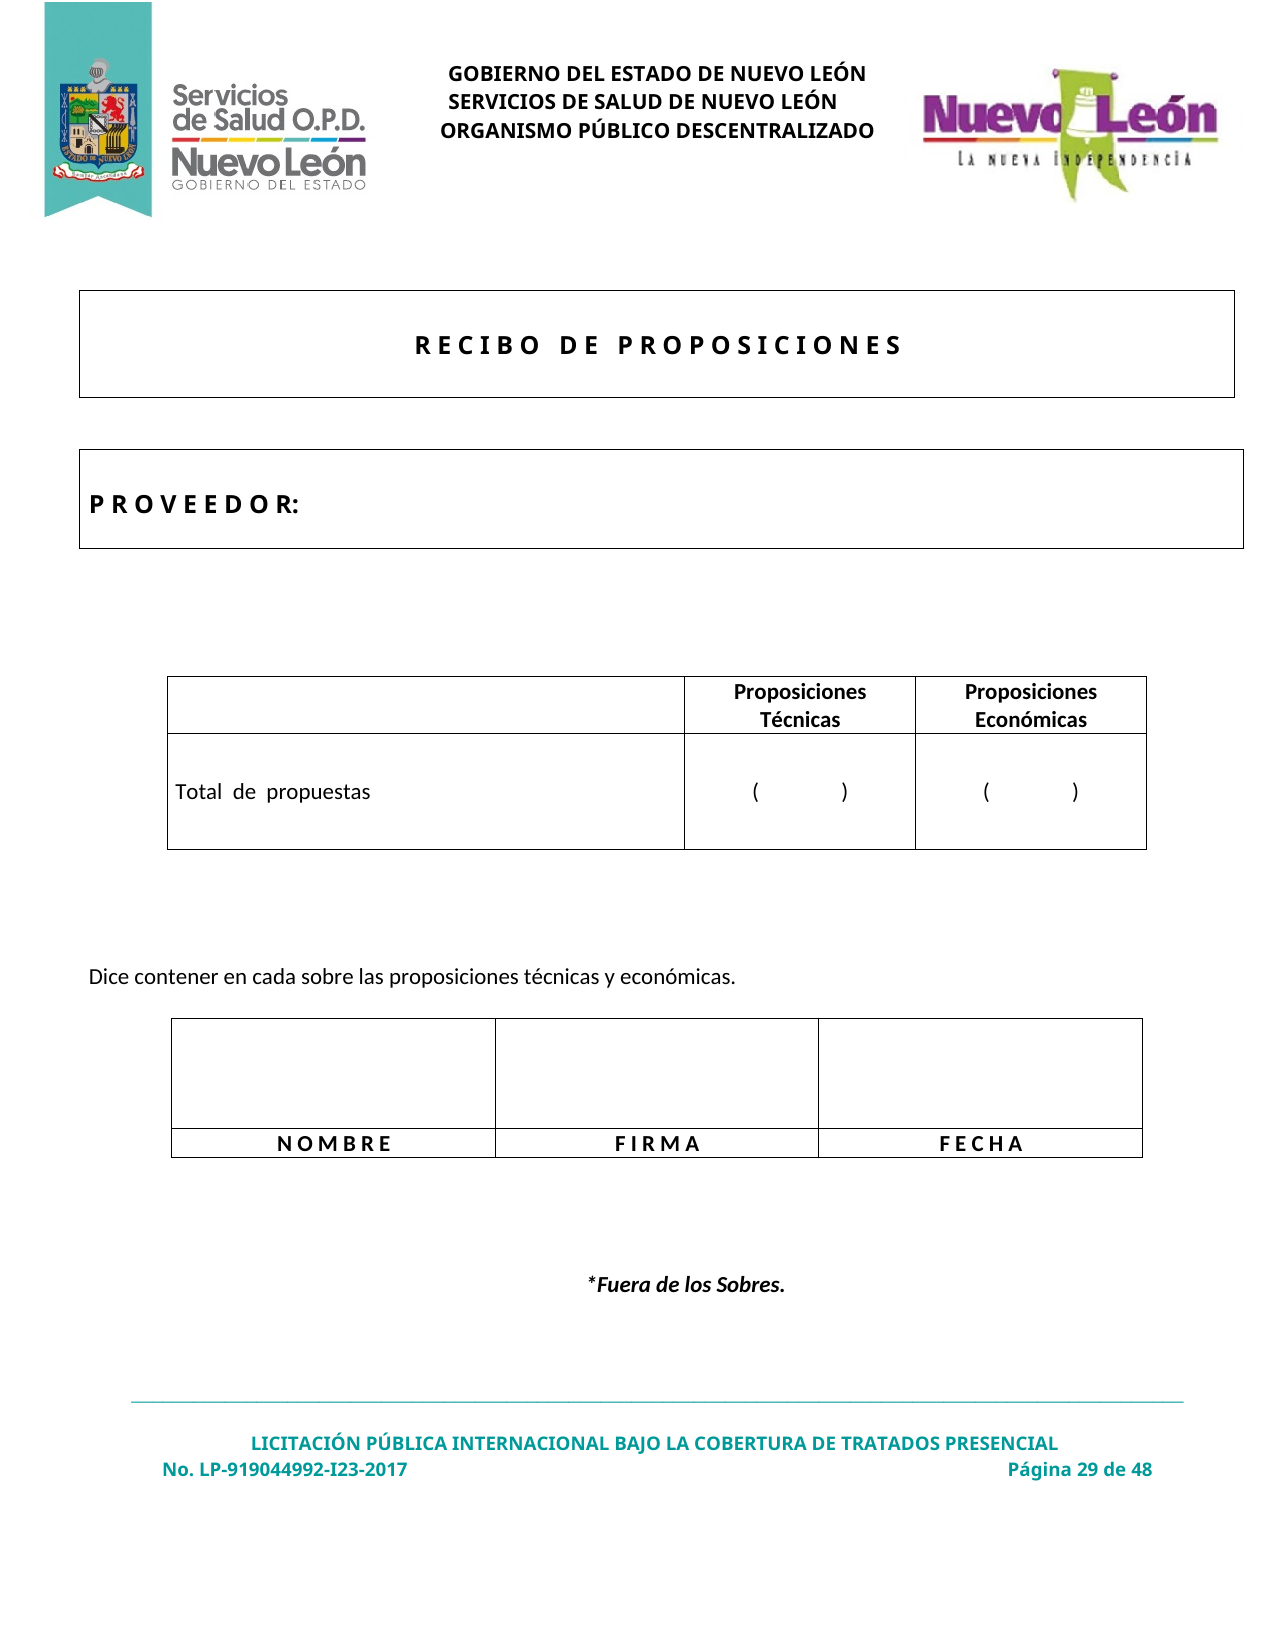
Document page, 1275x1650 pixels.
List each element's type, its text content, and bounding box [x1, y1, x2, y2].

table_header [496, 1019, 818, 1128]
table_header Proposiciones Técnicas [685, 677, 915, 733]
table_cell F I R M A [496, 1129, 818, 1157]
text P R O V E E D O R: [80, 483, 1243, 521]
picture [15, 2, 1249, 229]
table_header [172, 1019, 495, 1128]
table_cell Total de propuestas [168, 734, 684, 849]
text R E C I B O D E P R O P O S I C I O N E S [89, 327, 1226, 361]
table_header [819, 1019, 1142, 1128]
table_cell ( ) [685, 734, 915, 849]
table_header [168, 677, 684, 733]
table_cell N O M B R E [172, 1129, 495, 1157]
text *Fuera de los Sobres. [148, 1270, 1226, 1298]
table_cell F E C H A [819, 1129, 1142, 1157]
table_cell ( ) [916, 734, 1146, 849]
table_header Proposiciones Económicas [916, 677, 1146, 733]
text Dice contener en cada sobre las proposiciones técnicas y económicas. [89, 962, 1226, 990]
